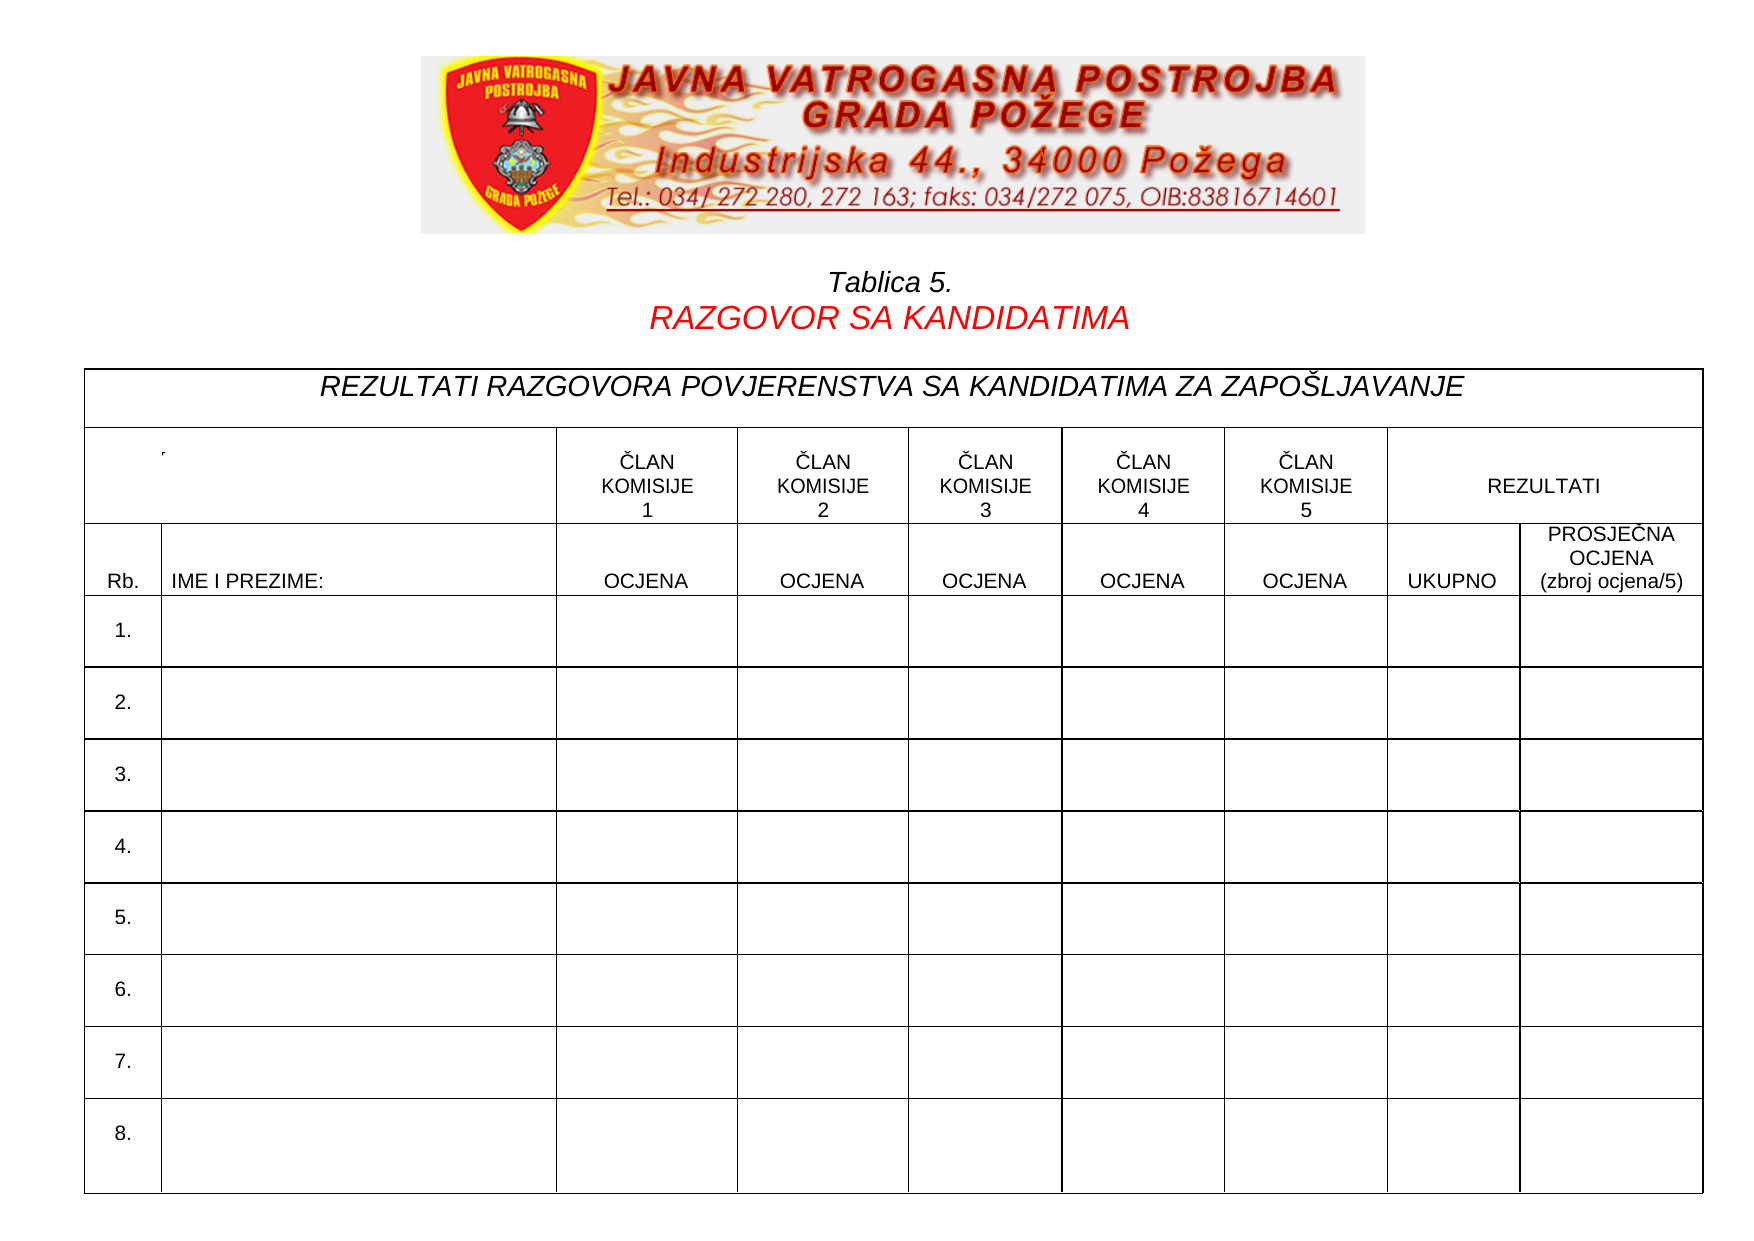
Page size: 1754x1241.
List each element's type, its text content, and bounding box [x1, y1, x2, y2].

table_cell REZULTATI [1388, 428, 1702, 523]
table_cell [1388, 955, 1519, 1026]
table_cell OCJENA [738, 524, 908, 594]
table_cell [557, 668, 737, 738]
table_cell [1063, 740, 1224, 810]
table_cell [909, 1099, 1061, 1192]
table_cell [1225, 740, 1387, 810]
table_cell [162, 955, 556, 1026]
table_cell [1521, 955, 1702, 1026]
table_cell OCJENA [557, 524, 737, 594]
table_cell [738, 596, 908, 666]
table_cell [557, 884, 737, 954]
table_cell 5. [85, 884, 161, 954]
table_cell [162, 1099, 556, 1192]
table_cell [557, 596, 737, 666]
table_cell [738, 740, 908, 810]
table_cell [1225, 1099, 1387, 1192]
table_cell [738, 884, 908, 954]
table_cell [909, 955, 1061, 1026]
table_cell [557, 955, 737, 1026]
table_cell [162, 668, 556, 738]
table_cell ČLAN KOMISIJE 5 [1225, 428, 1387, 523]
table_cell [909, 1027, 1061, 1098]
table_cell [1388, 596, 1519, 666]
table_cell [162, 812, 556, 882]
table_header REZULTATI RAZGOVORA POVJERENSTVA SA KANDIDATIMA ZA ZAPOŠLJAVANJE [85, 370, 1702, 427]
table_cell [1521, 596, 1702, 666]
table_cell [1521, 668, 1702, 738]
table_cell 1. [85, 596, 161, 666]
table_cell [557, 812, 737, 882]
table_cell [1225, 668, 1387, 738]
table_cell [1388, 1027, 1519, 1098]
table_cell PROSJEČNA OCJENA (zbroj ocjena/5) [1521, 524, 1702, 594]
table_cell [1388, 812, 1519, 882]
table_cell [557, 1027, 737, 1098]
table_cell OCJENA [909, 524, 1061, 594]
table_cell [1388, 884, 1519, 954]
table_cell [85, 428, 556, 523]
table_cell [738, 668, 908, 738]
text RAZGOVOR SA KANDIDATIMA [348, 299, 1435, 337]
picture [420, 56, 1366, 234]
table_cell [1521, 1027, 1702, 1098]
table_cell [1225, 596, 1387, 666]
table_cell [557, 1099, 737, 1192]
table_cell [1388, 740, 1519, 810]
table_cell IME I PREZIME: [162, 524, 556, 594]
table_cell [1063, 884, 1224, 954]
table_cell OCJENA [1225, 524, 1387, 594]
table_cell 3. [85, 740, 161, 810]
table_cell [1388, 1099, 1519, 1192]
table_cell [1063, 812, 1224, 882]
table_cell UKUPNO [1388, 524, 1519, 594]
table_cell [1225, 955, 1387, 1026]
table_cell [1063, 596, 1224, 666]
table_cell [1063, 1099, 1224, 1192]
table_cell ČLAN KOMISIJE 3 [909, 428, 1061, 523]
table_cell [909, 596, 1061, 666]
table_cell [738, 1027, 908, 1098]
table_cell [162, 884, 556, 954]
table_cell [909, 668, 1061, 738]
table_cell [162, 1027, 556, 1098]
table_cell [1521, 740, 1702, 810]
table_cell [1225, 812, 1387, 882]
table_cell 6. [85, 955, 161, 1026]
table_cell [162, 596, 556, 666]
table_cell Rb. [85, 524, 161, 594]
table_cell [909, 812, 1061, 882]
table_cell 2. [85, 668, 161, 738]
table_cell 7. [85, 1027, 161, 1098]
table_cell 4. [85, 812, 161, 882]
table_cell ČLAN KOMISIJE 2 [738, 428, 908, 523]
table_cell [738, 812, 908, 882]
table_cell [909, 884, 1061, 954]
table_cell [1063, 1027, 1224, 1098]
table_cell ČLAN KOMISIJE 4 [1063, 428, 1224, 523]
table_cell [909, 740, 1061, 810]
table_cell [1063, 668, 1224, 738]
text Tablica 5. [348, 265, 1436, 299]
table_cell [1521, 812, 1702, 882]
table_cell [1225, 1027, 1387, 1098]
table_cell [162, 740, 556, 810]
table_cell [1063, 955, 1224, 1026]
table_cell ČLAN KOMISIJE 1 [557, 428, 737, 523]
table_cell [1388, 668, 1519, 738]
table_cell 8. [85, 1099, 161, 1192]
table_cell [738, 955, 908, 1026]
table_cell [1225, 884, 1387, 954]
table_cell [1521, 1099, 1702, 1192]
table_cell [1521, 884, 1702, 954]
table_cell [557, 740, 737, 810]
table_cell [738, 1099, 908, 1192]
table_cell OCJENA [1063, 524, 1224, 594]
